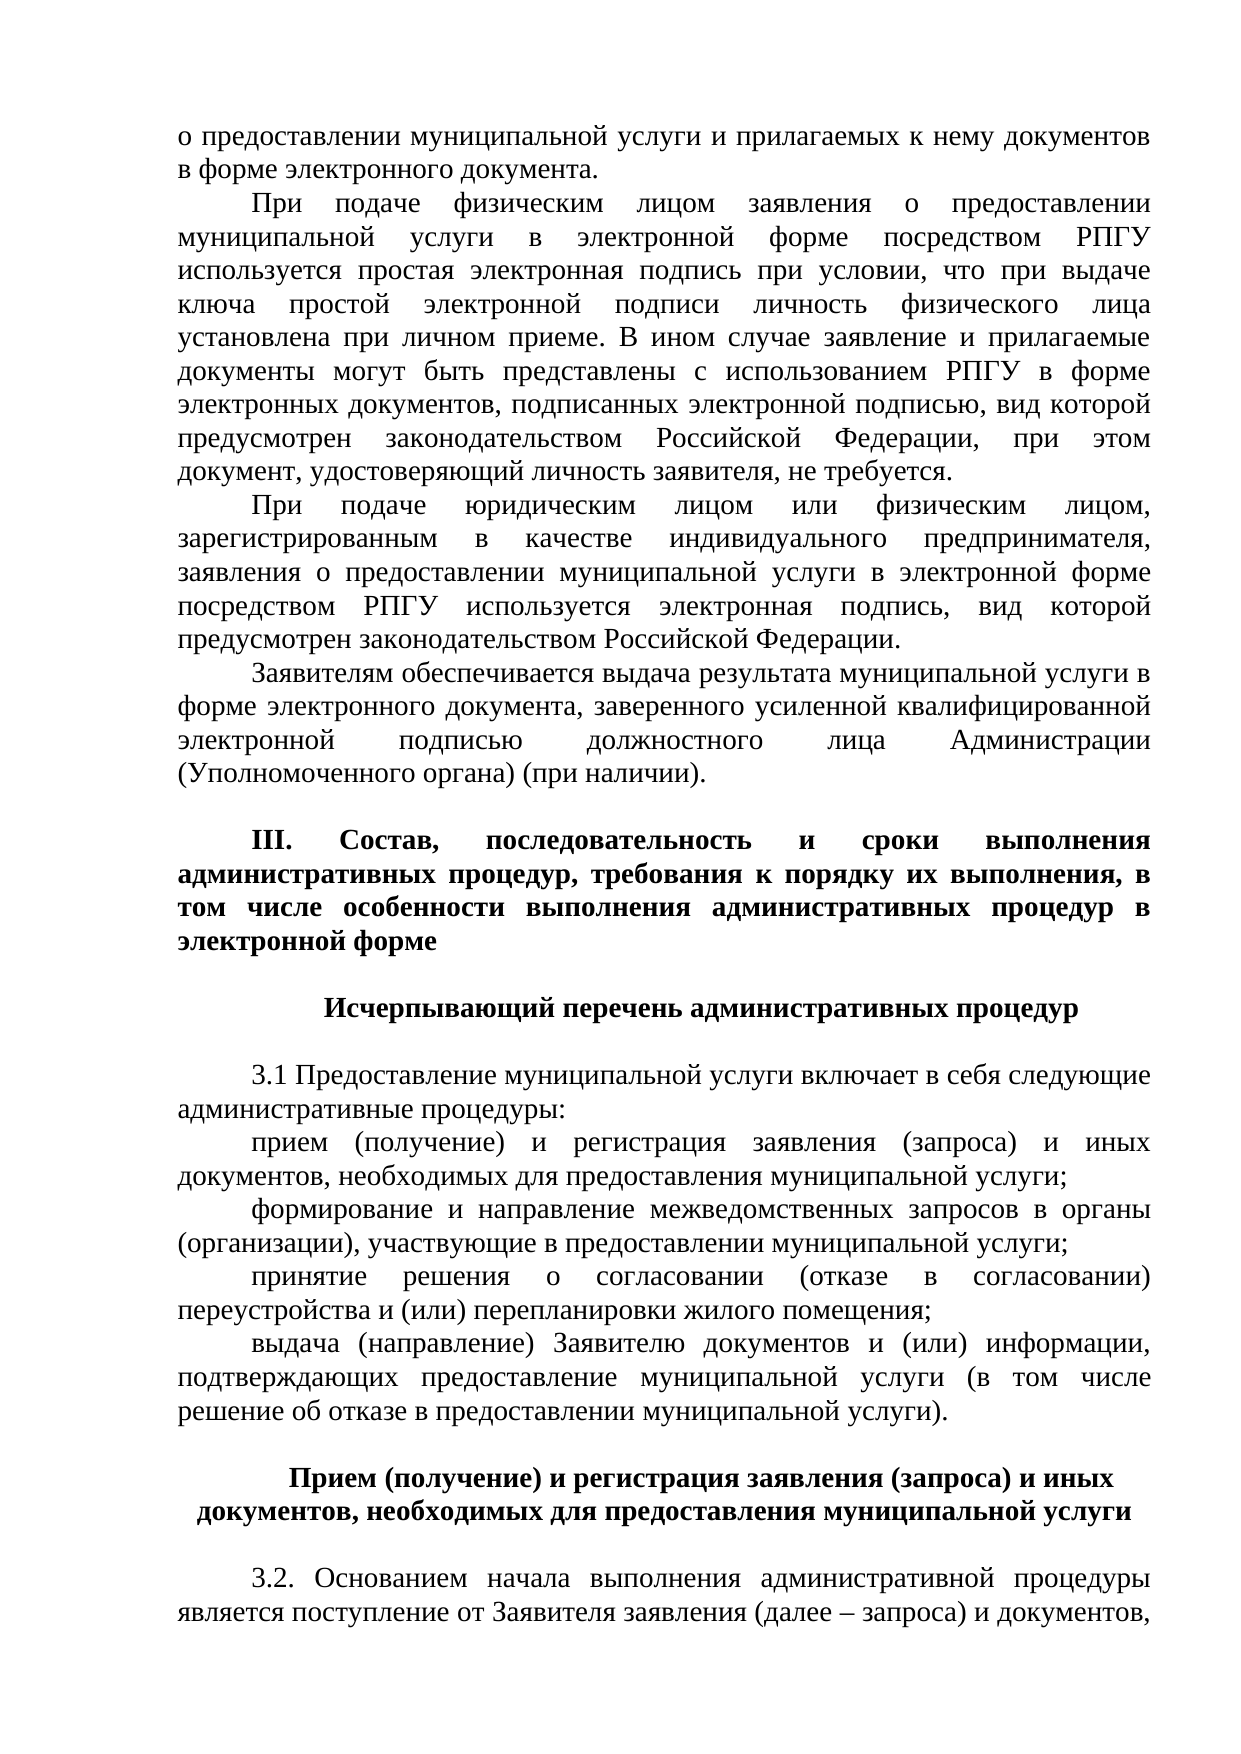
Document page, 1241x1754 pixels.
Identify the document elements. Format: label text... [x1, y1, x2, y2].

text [177, 118, 1152, 185]
text При подаче физическим лицом заявления о предоставлении муниципальной услуги в электронной форме посредством РПГУ используется простая электронная подпись при условии, что при выдаче ключа простой электронной подписи личность физического лица установлена при личном приеме. В ином случае заявление и прилагаемые документы могут быть представлены с использованием РПГУ в форме электронных документов, подписанных электронной подписью, вид которой предусмотрен законодательством Российской Федерации, при этом документ, удостоверяющий личность заявителя, не требуется. [177, 185, 1152, 487]
text Прием (получение) и регистрация заявления (запроса) и иных документов, необходимых для предоставления муниципальной услуги [177, 1460, 1152, 1527]
text Заявителям обеспечивается выдача результата муниципальной услуги в форме электронного документа, заверенного усиленной квалифицированной электронной подписью должностного лица Администрации (Уполномоченного органа) (при наличии). [177, 655, 1152, 789]
text выдача (направление) Заявителю документов и (или) информации, подтверждающих предоставление муниципальной услуги (в том числе решение об отказе в предоставлении муниципальной услуги). [177, 1326, 1152, 1426]
text формирование и направление межведомственных запросов в органы (организации), участвующие в предоставлении муниципальной услуги; [177, 1191, 1152, 1258]
text III. Состав, последовательность и сроки выполнения административных процедур, требования к порядку их выполнения, в том числе особенности выполнения административных процедур в электронной форме [177, 822, 1152, 957]
text 3.1 Предоставление муниципальной услуги включает в себя следующие административные процедуры: [177, 1057, 1152, 1124]
text прием (получение) и регистрация заявления (запроса) и иных документов, необходимых для предоставления муниципальной услуги; [177, 1124, 1152, 1191]
text Исчерпывающий перечень административных процедур [177, 990, 1152, 1024]
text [177, 1560, 1152, 1627]
text принятие решения о согласовании (отказе в согласовании) переустройства и (или) перепланировки жилого помещения; [177, 1258, 1152, 1326]
text При подаче юридическим лицом или физическим лицом, зарегистрированным в качестве индивидуального предпринимателя, заявления о предоставлении муниципальной услуги в электронной форме посредством РПГУ используется электронная подпись, вид которой предусмотрен законодательством Российской Федерации. [177, 487, 1152, 655]
